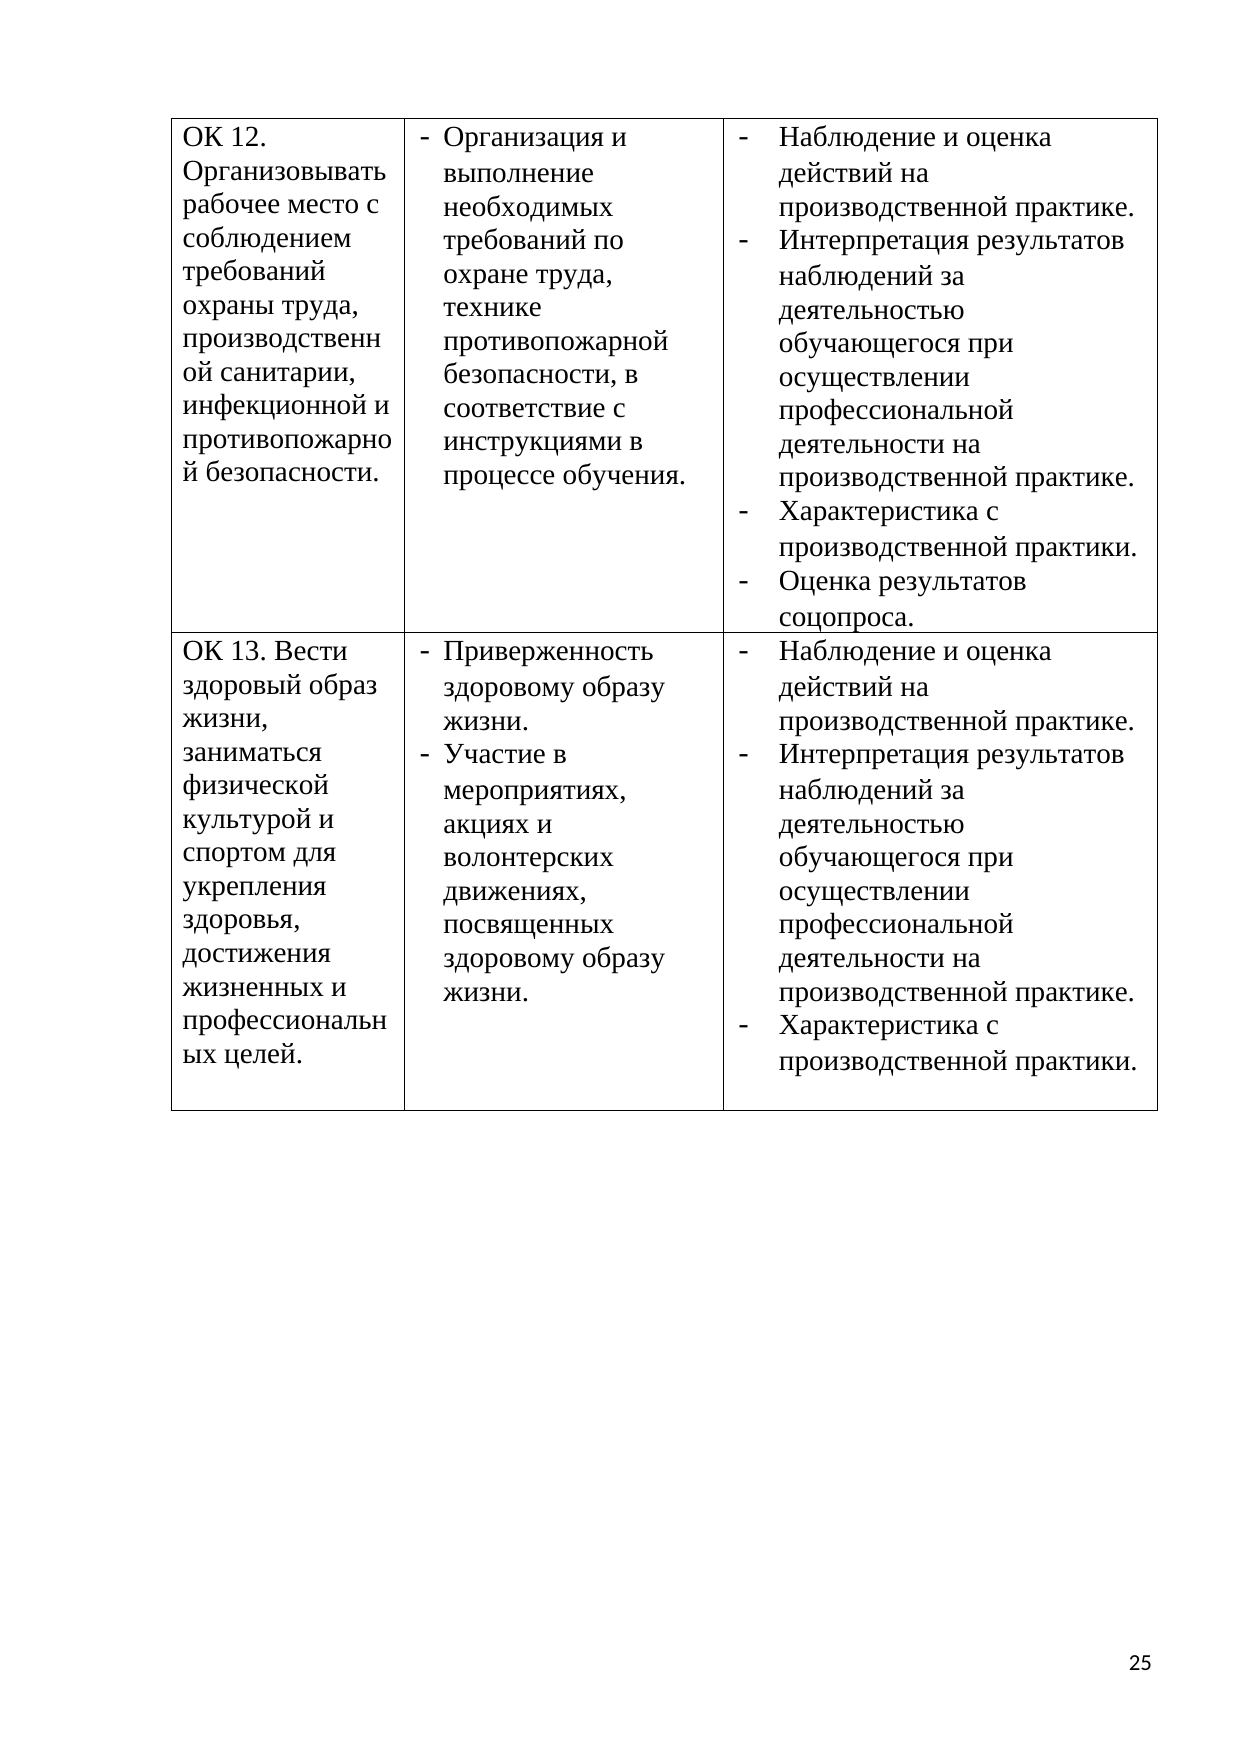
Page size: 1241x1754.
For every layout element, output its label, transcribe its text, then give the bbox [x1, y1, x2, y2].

table_cell ОК 12. Организовывать рабочее место с соблюдением требований охраны труда, производственной санитарии, инфекционной и противопожарной безопасности. [172, 119, 404, 632]
table_cell ОК 13. Вести здоровый образ жизни, заниматься физической культурой и спортом для укрепления здоровья, достижения жизненных и профессиональных целей. [172, 633, 404, 1110]
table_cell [724, 119, 1157, 632]
table_cell Приверженность здоровому образу жизни. Участие в мероприятиях, акциях и волонтерских движениях, посвященных здоровому образу жизни. [405, 633, 723, 1110]
table_cell Наблюдение и оценка действий на производственной практике. Интерпретация результатов наблюдений за деятельностью обучающегося при осуществлении профессиональной деятельности на производственной практике. Характеристика с производственной практики. [724, 633, 1157, 1110]
table_cell Организация и выполнение необходимых требований по охране труда, технике противопожарной безопасности, в соответствие с инструкциями в процессе обучения. [405, 119, 723, 632]
